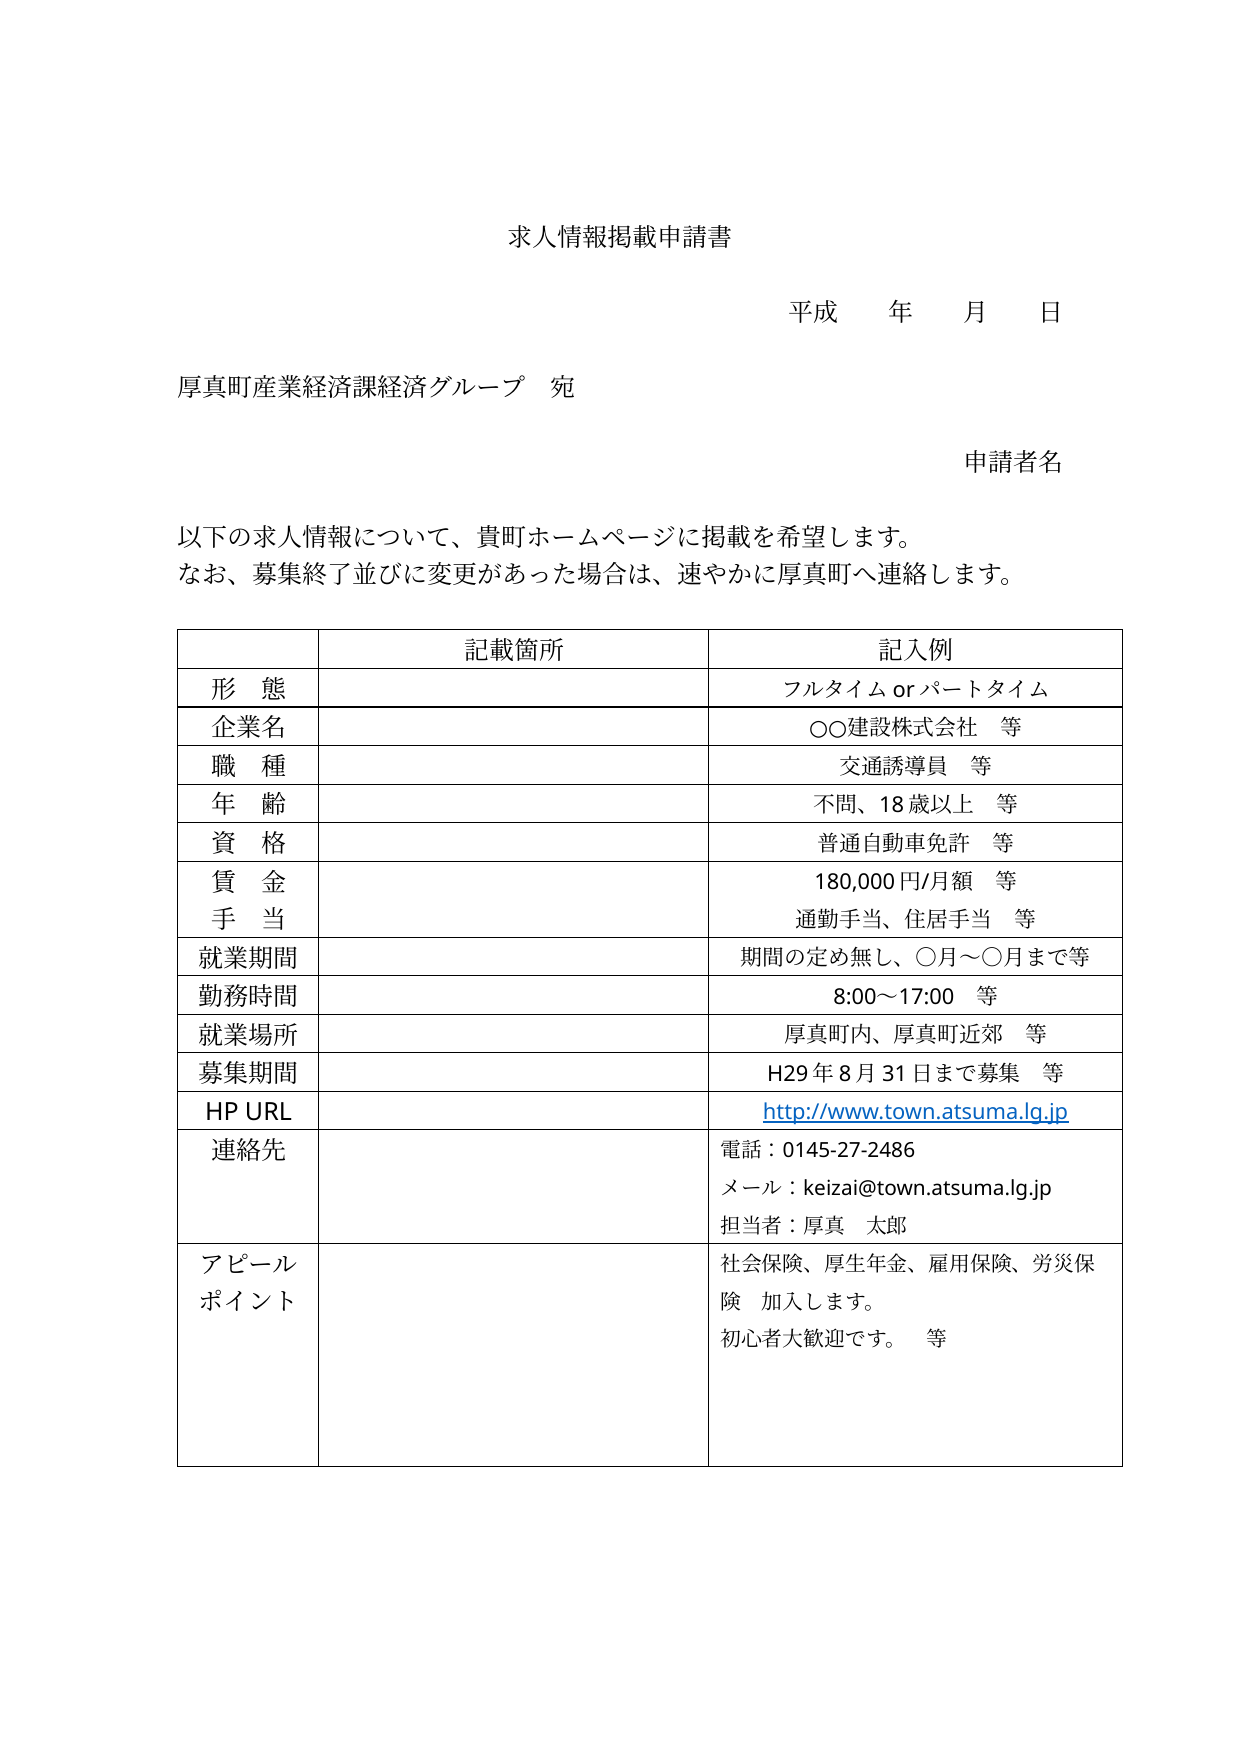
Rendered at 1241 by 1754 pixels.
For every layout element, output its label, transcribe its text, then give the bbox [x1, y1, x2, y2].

table_cell [319, 708, 708, 745]
table_cell 職 種 [178, 746, 318, 783]
table_cell 連絡先 [178, 1130, 318, 1243]
table_cell H29年8月31日まで募集 等 [709, 1053, 1122, 1091]
table_cell 賃 金 手 当 [178, 862, 318, 937]
table_cell [319, 823, 708, 861]
table_cell ○○建設株式会社 等 [709, 708, 1122, 745]
table_cell 180,000円/月額 等 通勤手当、住居手当 等 [709, 862, 1122, 937]
table_cell 不問、18歳以上 等 [709, 785, 1122, 822]
table_cell 年 齢 [178, 785, 318, 822]
table_cell 企業名 [178, 708, 318, 745]
text なお、募集終了並びに変更があった場合は、速やかに厚真町へ連絡します。 [177, 554, 1063, 592]
table_cell [319, 1244, 708, 1466]
text 厚真町産業経済課経済グループ 宛 [177, 367, 1063, 404]
table_cell [319, 669, 708, 706]
table_cell 勤務時間 [178, 976, 318, 1014]
table_cell アピール ポイント [178, 1244, 318, 1466]
table_cell 厚真町内、厚真町近郊 等 [709, 1015, 1122, 1052]
table_cell [319, 938, 708, 975]
table_cell [319, 1053, 708, 1091]
table_cell フルタイムorパートタイム [709, 669, 1122, 706]
table_cell [319, 785, 708, 822]
table_header 記載箇所 [319, 630, 708, 668]
table_cell 就業場所 [178, 1015, 318, 1052]
table_cell [319, 746, 708, 783]
text 平成 年 月 日 [177, 292, 1063, 329]
text 求人情報掲載申請書 [177, 217, 1063, 254]
table_cell 形 態 [178, 669, 318, 706]
text 申請者名 [177, 442, 1063, 479]
table_cell 資 格 [178, 823, 318, 861]
table_cell 募集期間 [178, 1053, 318, 1091]
table_cell [319, 1092, 708, 1129]
table_cell 期間の定め無し、○月～○月まで等 [709, 938, 1122, 975]
text 以下の求人情報について、貴町ホームページに掲載を希望します。 [177, 517, 1063, 554]
table_cell 8:00～17:00 等 [709, 976, 1122, 1014]
table_cell 交通誘導員 等 [709, 746, 1122, 783]
table_cell [319, 1015, 708, 1052]
table_cell 社会保険、厚生年金、雇用保険、労災保険 加入します。 初心者大歓迎です。 等 [709, 1244, 1122, 1466]
table_cell HP URL [178, 1092, 318, 1129]
table_cell 就業期間 [178, 938, 318, 975]
table_cell [319, 1130, 708, 1243]
table_cell 普通自動車免許 等 [709, 823, 1122, 861]
table_header [178, 630, 318, 668]
table_cell http://www.town.atsuma.lg.jp [709, 1092, 1122, 1129]
table_header 記入例 [709, 630, 1122, 668]
table_cell [319, 862, 708, 937]
table_cell [319, 976, 708, 1014]
table_cell 電話：0145-27-2486 メール：keizai@town.atsuma.lg.jp 担当者：厚真 太郎 [709, 1130, 1122, 1243]
